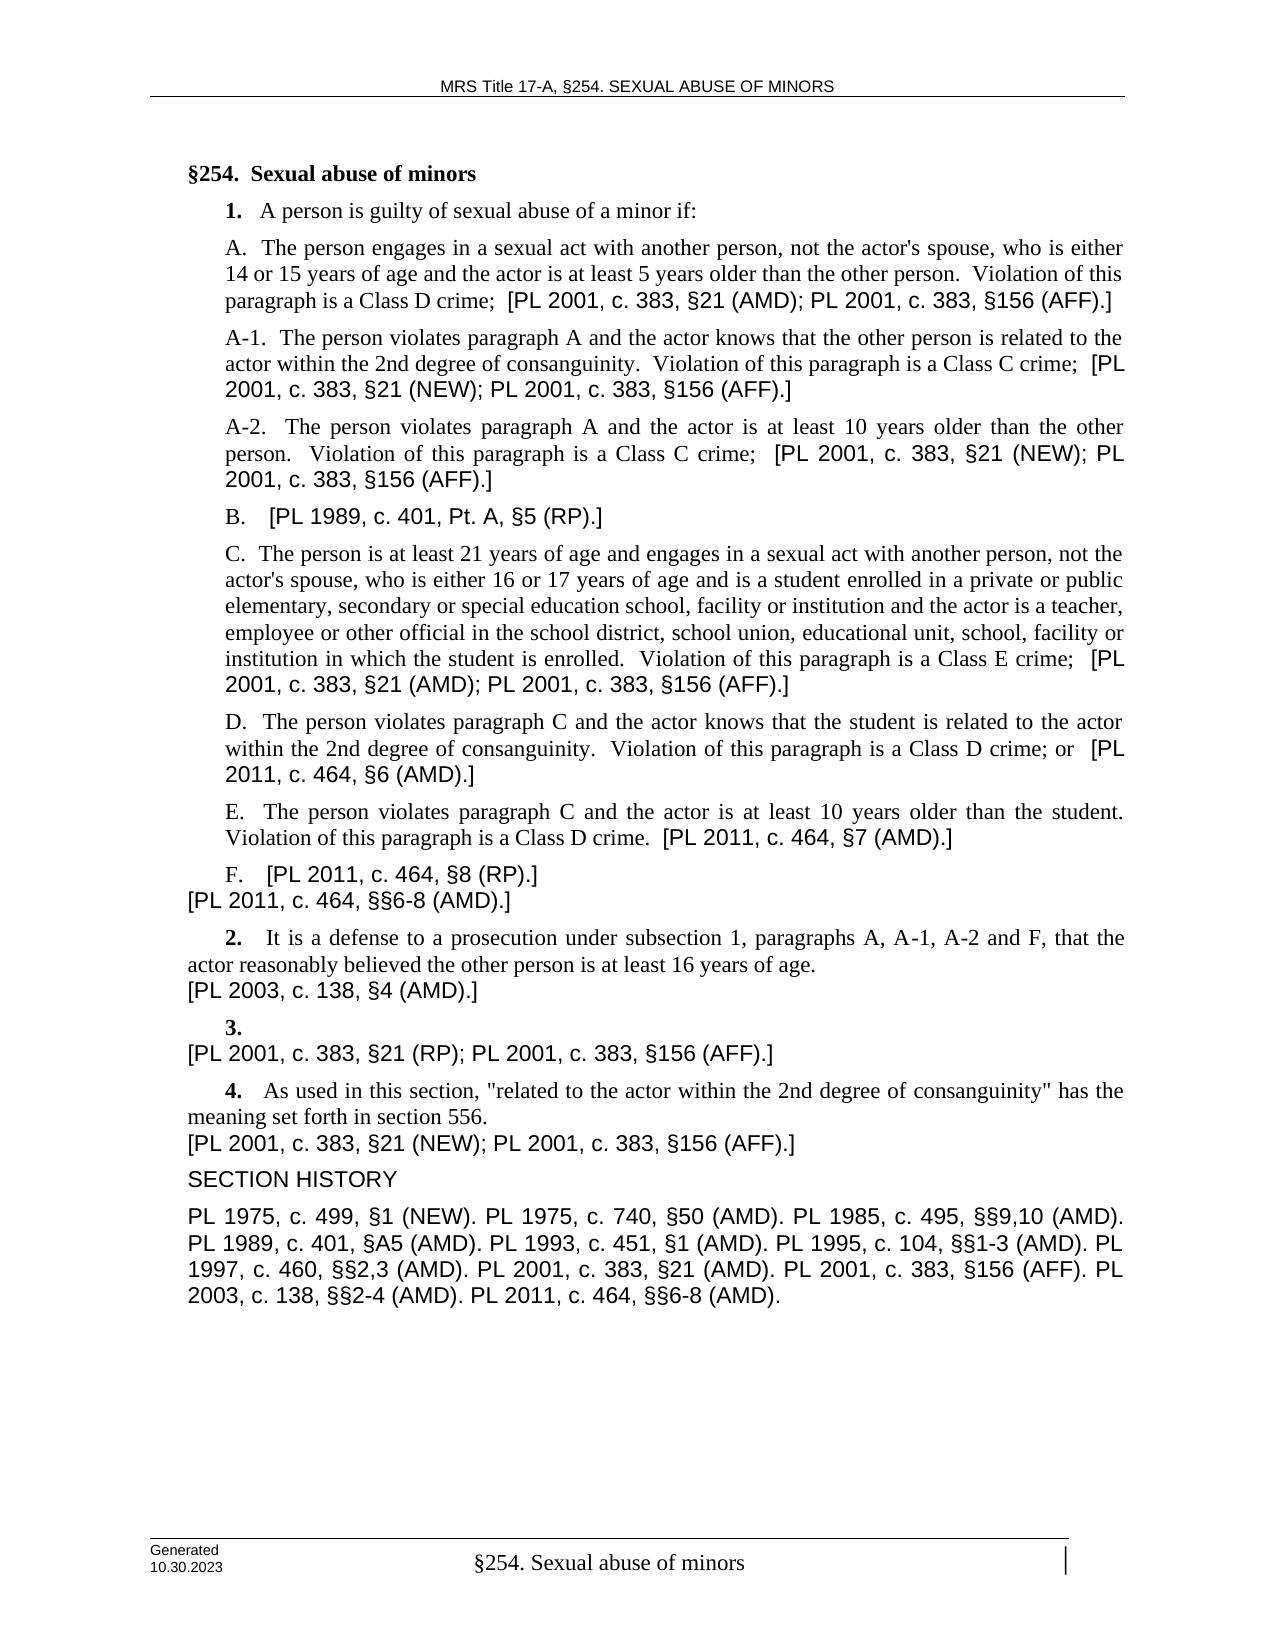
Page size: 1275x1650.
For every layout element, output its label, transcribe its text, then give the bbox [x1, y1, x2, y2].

text [PL 2001, c. 383, §21 (NEW); PL 2001, c. 383, §156 (AFF).] [187, 1129, 1125, 1156]
text [PL 2003, c. 138, §4 (AMD).] [187, 977, 1125, 1003]
text 4. As used in this section, "related to the actor within the 2nd degree of consanguinity" has the meaning set forth in section 556. [187, 1077, 1125, 1129]
text A. The person engages in a sexual act with another person, not the actor's spouse, who is either 14 or 15 years of age and the actor is at least 5 years older than the other person. Violation of this paragraph is a Class D crime; [PL 2001, c. 383, §21 (AMD); PL 2001, c. 383, §156 (AFF).] [225, 234, 1125, 313]
text B. [PL 1989, c. 401, Pt. A, §5 (RP).] [225, 503, 1125, 529]
text D. The person violates paragraph C and the actor knows that the student is related to the actor within the 2nd degree of consanguinity. Violation of this paragraph is a Class D crime; or [PL 2011, c. 464, §6 (AMD).] [225, 708, 1125, 787]
text §254. Sexual abuse of minors [187, 160, 1125, 187]
text 1. A person is guilty of sexual abuse of a minor if: [187, 197, 1125, 223]
text F. [PL 2011, c. 464, §8 (RP).] [225, 861, 1125, 887]
text C. The person is at least 21 years of age and engages in a sexual act with another person, not the actor's spouse, who is either 16 or 17 years of age and is a student enrolled in a private or public elementary, secondary or special education school, facility or institution and the actor is a teacher, employee or other official in the school district, school union, educational unit, school, facility or institution in which the student is enrolled. Violation of this paragraph is a Class E crime; [PL 2001, c. 383, §21 (AMD); PL 2001, c. 383, §156 (AFF).] [225, 539, 1125, 698]
text A-1. The person violates paragraph A and the actor knows that the other person is related to the actor within the 2nd degree of consanguinity. Violation of this paragraph is a Class C crime; [PL 2001, c. 383, §21 (NEW); PL 2001, c. 383, §156 (AFF).] [225, 323, 1125, 403]
text PL 1975, c. 499, §1 (NEW). PL 1975, c. 740, §50 (AMD). PL 1985, c. 495, §§9,10 (AMD). PL 1989, c. 401, §A5 (AMD). PL 1993, c. 451, §1 (AMD). PL 1995, c. 104, §§1-3 (AMD). PL 1997, c. 460, §§2,3 (AMD). PL 2001, c. 383, §21 (AMD). PL 2001, c. 383, §156 (AFF). PL 2003, c. 138, §§2-4 (AMD). PL 2011, c. 464, §§6-8 (AMD). [187, 1203, 1125, 1308]
text 2. It is a defense to a prosecution under subsection 1, paragraphs A, A‑1, A‑2 and F, that the actor reasonably believed the other person is at least 16 years of age. [187, 924, 1125, 977]
text E. The person violates paragraph C and the actor is at least 10 years older than the student. Violation of this paragraph is a Class D crime. [PL 2011, c. 464, §7 (AMD).] [225, 798, 1125, 851]
text SECTION HISTORY [187, 1166, 1125, 1193]
text 3. [187, 1014, 1125, 1040]
text [PL 2001, c. 383, §21 (RP); PL 2001, c. 383, §156 (AFF).] [187, 1040, 1125, 1066]
text A-2. The person violates paragraph A and the actor is at least 10 years older than the other person. Violation of this paragraph is a Class C crime; [PL 2001, c. 383, §21 (NEW); PL 2001, c. 383, §156 (AFF).] [225, 413, 1125, 492]
text [PL 2011, c. 464, §§6-8 (AMD).] [187, 887, 1125, 914]
